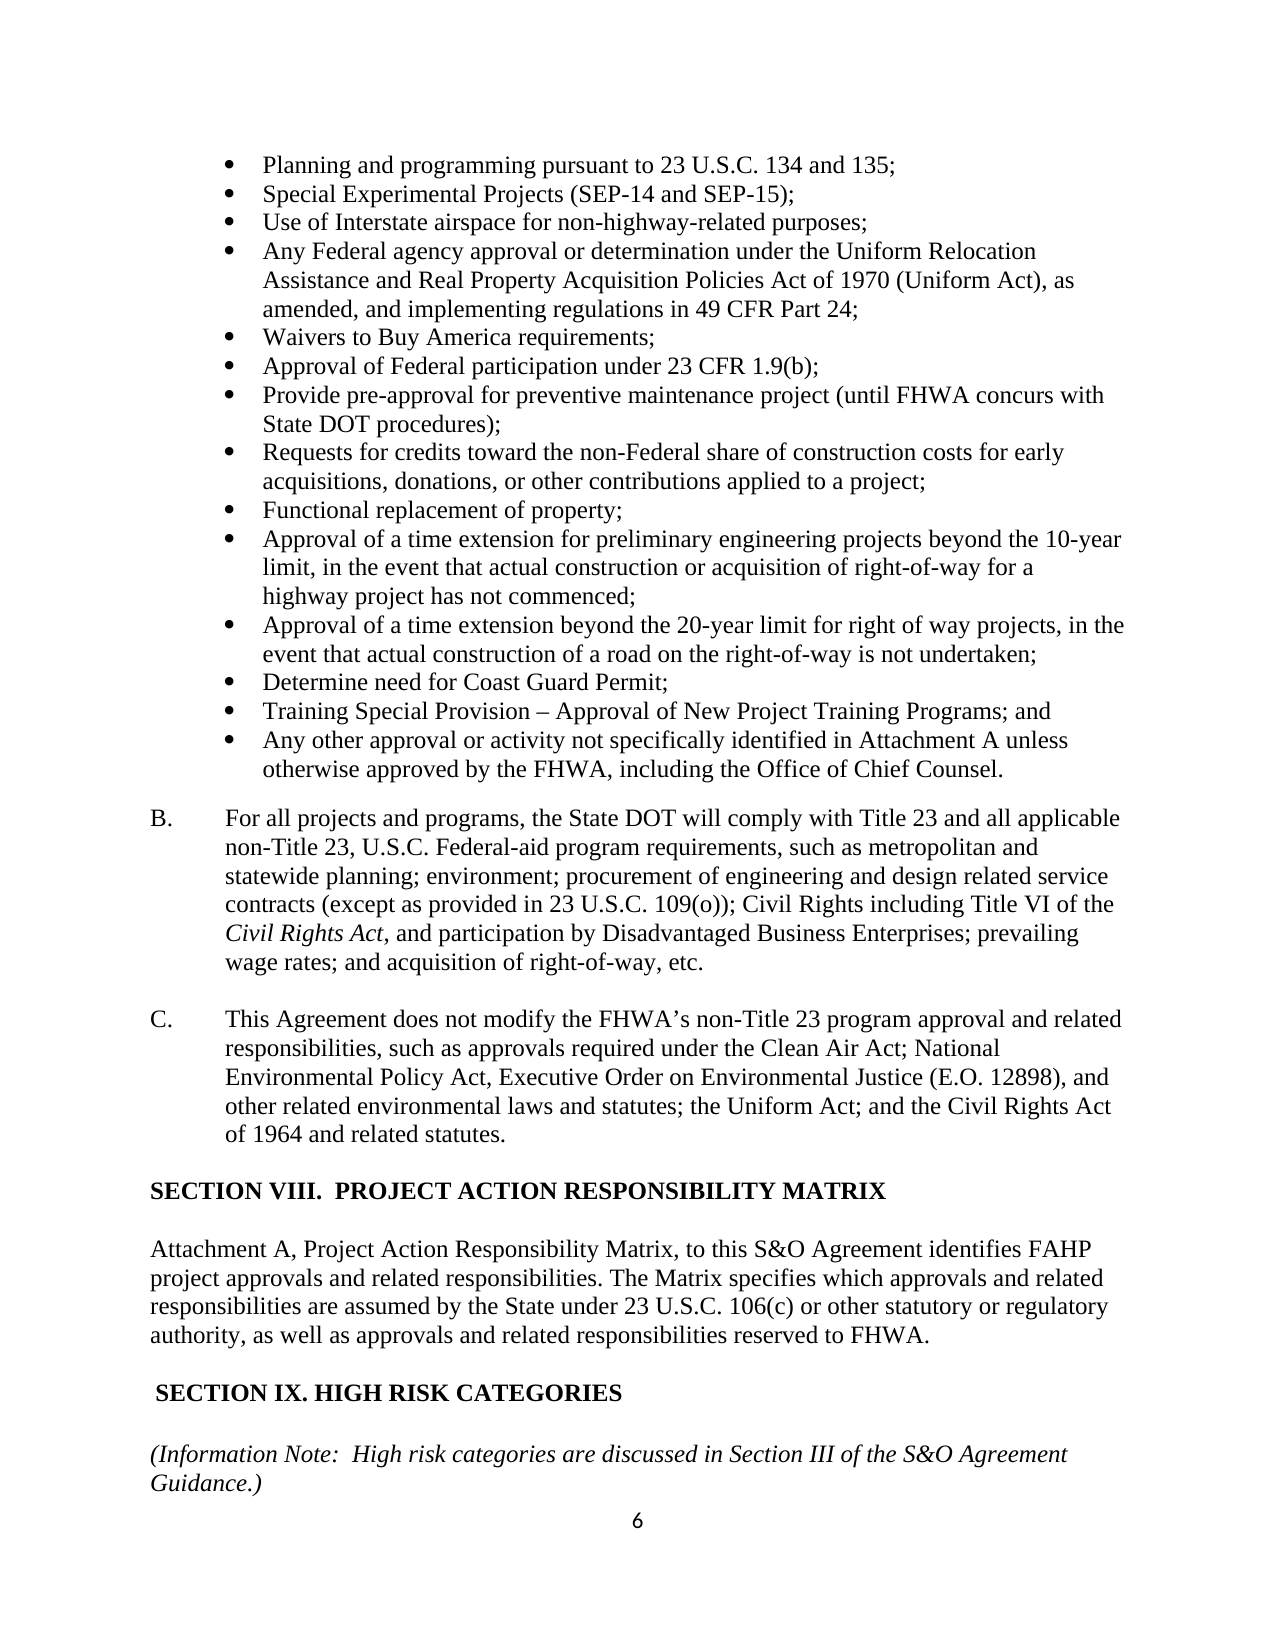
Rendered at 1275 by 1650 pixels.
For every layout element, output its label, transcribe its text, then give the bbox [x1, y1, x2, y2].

list Special Experimental Projects (SEP-14 and SEP-15); [225, 179, 1125, 207]
list Approval of a time extension beyond the 20-year limit for right of way projects, in the event that actual construction of a road on the right-of-way is not undertaken; [225, 610, 1125, 667]
text SECTION VIII. PROJECT ACTION RESPONSIBILITY MATRIX [150, 1176, 1125, 1205]
list Training Special Provision – Approval of New Project Training Programs; and [225, 696, 1125, 725]
text C. This Agreement does not modify the FHWA’s non-Title 23 program approval and related responsibilities, such as approvals required under the Clean Air Act; National Environmental Policy Act, Executive Order on Environmental Justice (E.O. 12898), and other related environmental laws and statutes; the Uniform Act; and the Civil Rights Act of 1964 and related statutes. [150, 1004, 1125, 1148]
list Any other approval or activity not specifically identified in Attachment A unless otherwise approved by the FHWA, including the Office of Chief Counsel. [225, 725, 1125, 782]
list Requests for credits toward the non-Federal share of construction costs for early acquisitions, donations, or other contributions applied to a project; [225, 437, 1125, 495]
list Determine need for Coast Guard Permit; [225, 667, 1125, 696]
list Any Federal agency approval or determination under the Uniform Relocation Assistance and Real Property Acquisition Policies Act of 1970 (Uniform Act), as amended, and implementing regulations in 49 CFR Part 24; [225, 236, 1125, 322]
list Approval of a time extension for preliminary engineering projects beyond the 10-year limit, in the event that actual construction or acquisition of right-of-way for a highway project has not commenced; [225, 524, 1125, 610]
list Use of Interstate airspace for non-highway-related purposes; [225, 207, 1125, 236]
text B. For all projects and programs, the State DOT will comply with Title 23 and all applicable non-Title 23, U.S.C. Federal-aid program requirements, such as metropolitan and statewide planning; environment; procurement of engineering and design related service contracts (except as provided in 23 U.S.C. 109(o)); Civil Rights including Title VI of the Civil Rights Act, and participation by Disadvantaged Business Enterprises; prevailing wage rates; and acquisition of right-of-way, etc. [150, 803, 1125, 976]
text Attachment A, Project Action Responsibility Matrix, to this S&O Agreement identifies FAHP project approvals and related responsibilities. The Matrix specifies which approvals and related responsibilities are assumed by the State under 23 U.S.C. 106(c) or other statutory or regulatory authority, as well as approvals and related responsibilities reserved to FHWA. [150, 1234, 1125, 1349]
list Planning and programming pursuant to 23 U.S.C. 134 and 135; [225, 150, 1125, 179]
list Provide pre-approval for preventive maintenance project (until FHWA concurs with State DOT procedures); [225, 380, 1125, 437]
text (Information Note: High risk categories are discussed in Section III of the S&O Agreement Guidance.) [150, 1439, 1125, 1497]
list Approval of Federal participation under 23 CFR 1.9(b); [225, 351, 1125, 380]
list Functional replacement of property; [225, 495, 1125, 524]
text SECTION IX. HIGH RISK CATEGORIES [150, 1378, 1125, 1406]
list Waivers to Buy America requirements; [225, 322, 1125, 351]
